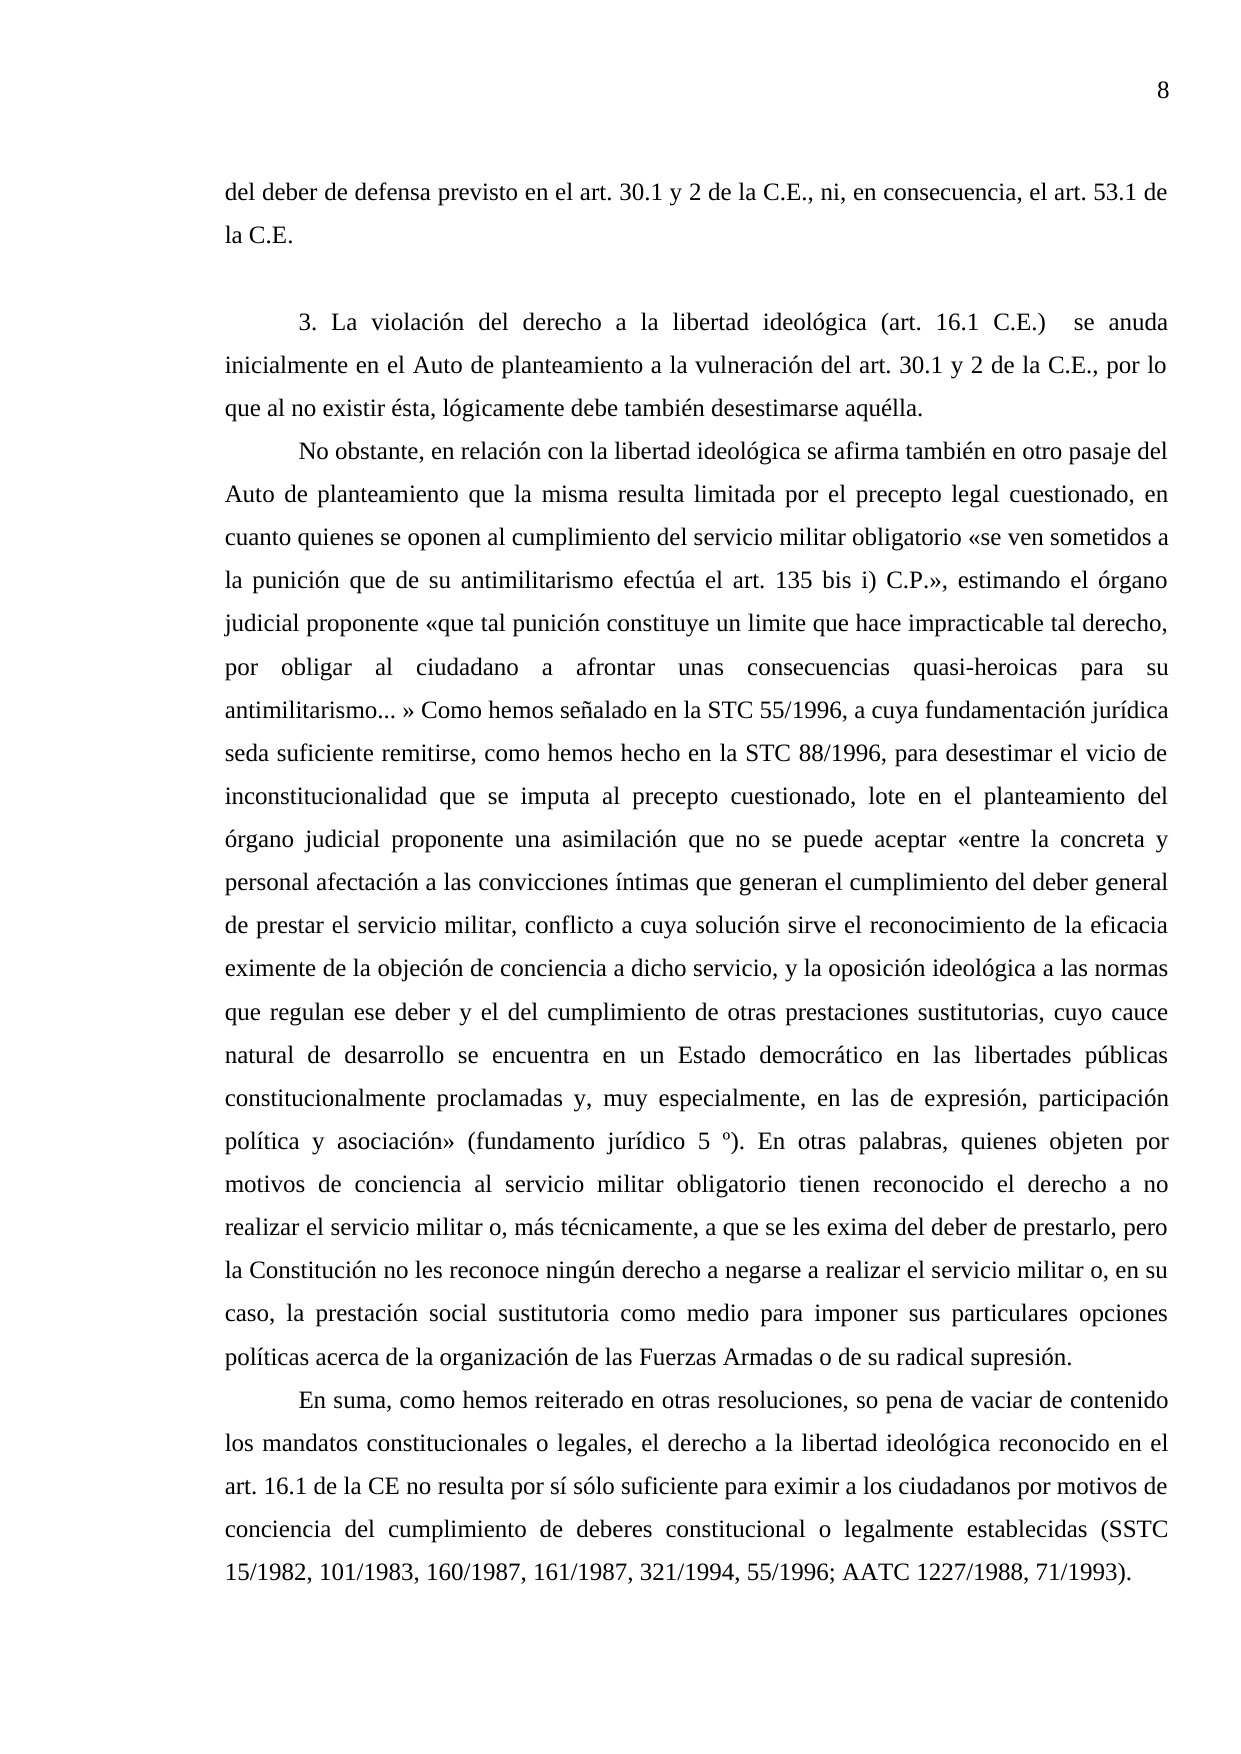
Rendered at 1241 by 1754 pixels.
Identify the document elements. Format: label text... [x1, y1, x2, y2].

text 3. La violación del derecho a la libertad ideológica (art. 16.1 C.E.) se anuda inicialmente en el Auto de planteamiento a la vulneración del art. 30.1 y 2 de la C.E., por lo que al no existir ésta, lógicamente debe también desestimarse aquélla. [224, 307, 1169, 422]
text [224, 177, 1169, 249]
text En suma, como hemos reiterado en otras resoluciones, so pena de vaciar de contenido los mandatos constitucionales o legales, el derecho a la libertad ideológica reconocido en el art. 16.1 de la CE no resulta por sí sólo suficiente para eximir a los ciudadanos por motivos de conciencia del cumplimiento de deberes constitucional o legalmente establecidas (SSTC 15/1982, 101/1983, 160/1987, 161/1987, 321/1994, 55/1996; AATC 1227/1988, 71/1993). [224, 1385, 1169, 1586]
text No obstante, en relación con la libertad ideológica se afirma también en otro pasaje del Auto de planteamiento que la misma resulta limitada por el precepto legal cuestionado, en cuanto quienes se oponen al cumplimiento del servicio militar obligatorio «se ven sometidos a la punición que de su antimilitarismo efectúa el art. 135 bis i) C.P.», estimando el órgano judicial proponente «que tal punición constituye un limite que hace impracticable tal derecho, por obligar al ciudadano a afrontar unas consecuencias quasi-heroicas para su antimilitarismo... » Como hemos señalado en la STC 55/1996, a cuya fundamentación jurídica seda suficiente remitirse, como hemos hecho en la STC 88/1996, para desestimar el vicio de inconstitucionalidad que se imputa al precepto cuestionado, lote en el planteamiento del órgano judicial proponente una asimilación que no se puede aceptar «entre la concreta y personal afectación a las convicciones íntimas que generan el cumplimiento del deber general de prestar el servicio militar, conflicto a cuya solución sirve el reconocimiento de la eficacia eximente de la objeción de conciencia a dicho servicio, y la oposición ideológica a las normas que regulan ese deber y el del cumplimiento de otras prestaciones sustitutorias, cuyo cauce natural de desarrollo se encuentra en un Estado democrático en las libertades públicas constitucionalmente proclamadas y, muy especialmente, en las de expresión, participación política y asociación» (fundamento jurídico 5 º). En otras palabras, quienes objeten por motivos de conciencia al servicio militar obligatorio tienen reconocido el derecho a no realizar el servicio militar o, más técnicamente, a que se les exima del deber de prestarlo, pero la Constitución no les reconoce ningún derecho a negarse a realizar el servicio militar o, en su caso, la prestación social sustitutoria como medio para imponer sus particulares opciones políticas acerca de la organización de las Fuerzas Armadas o de su radical supresión. [224, 436, 1169, 1370]
